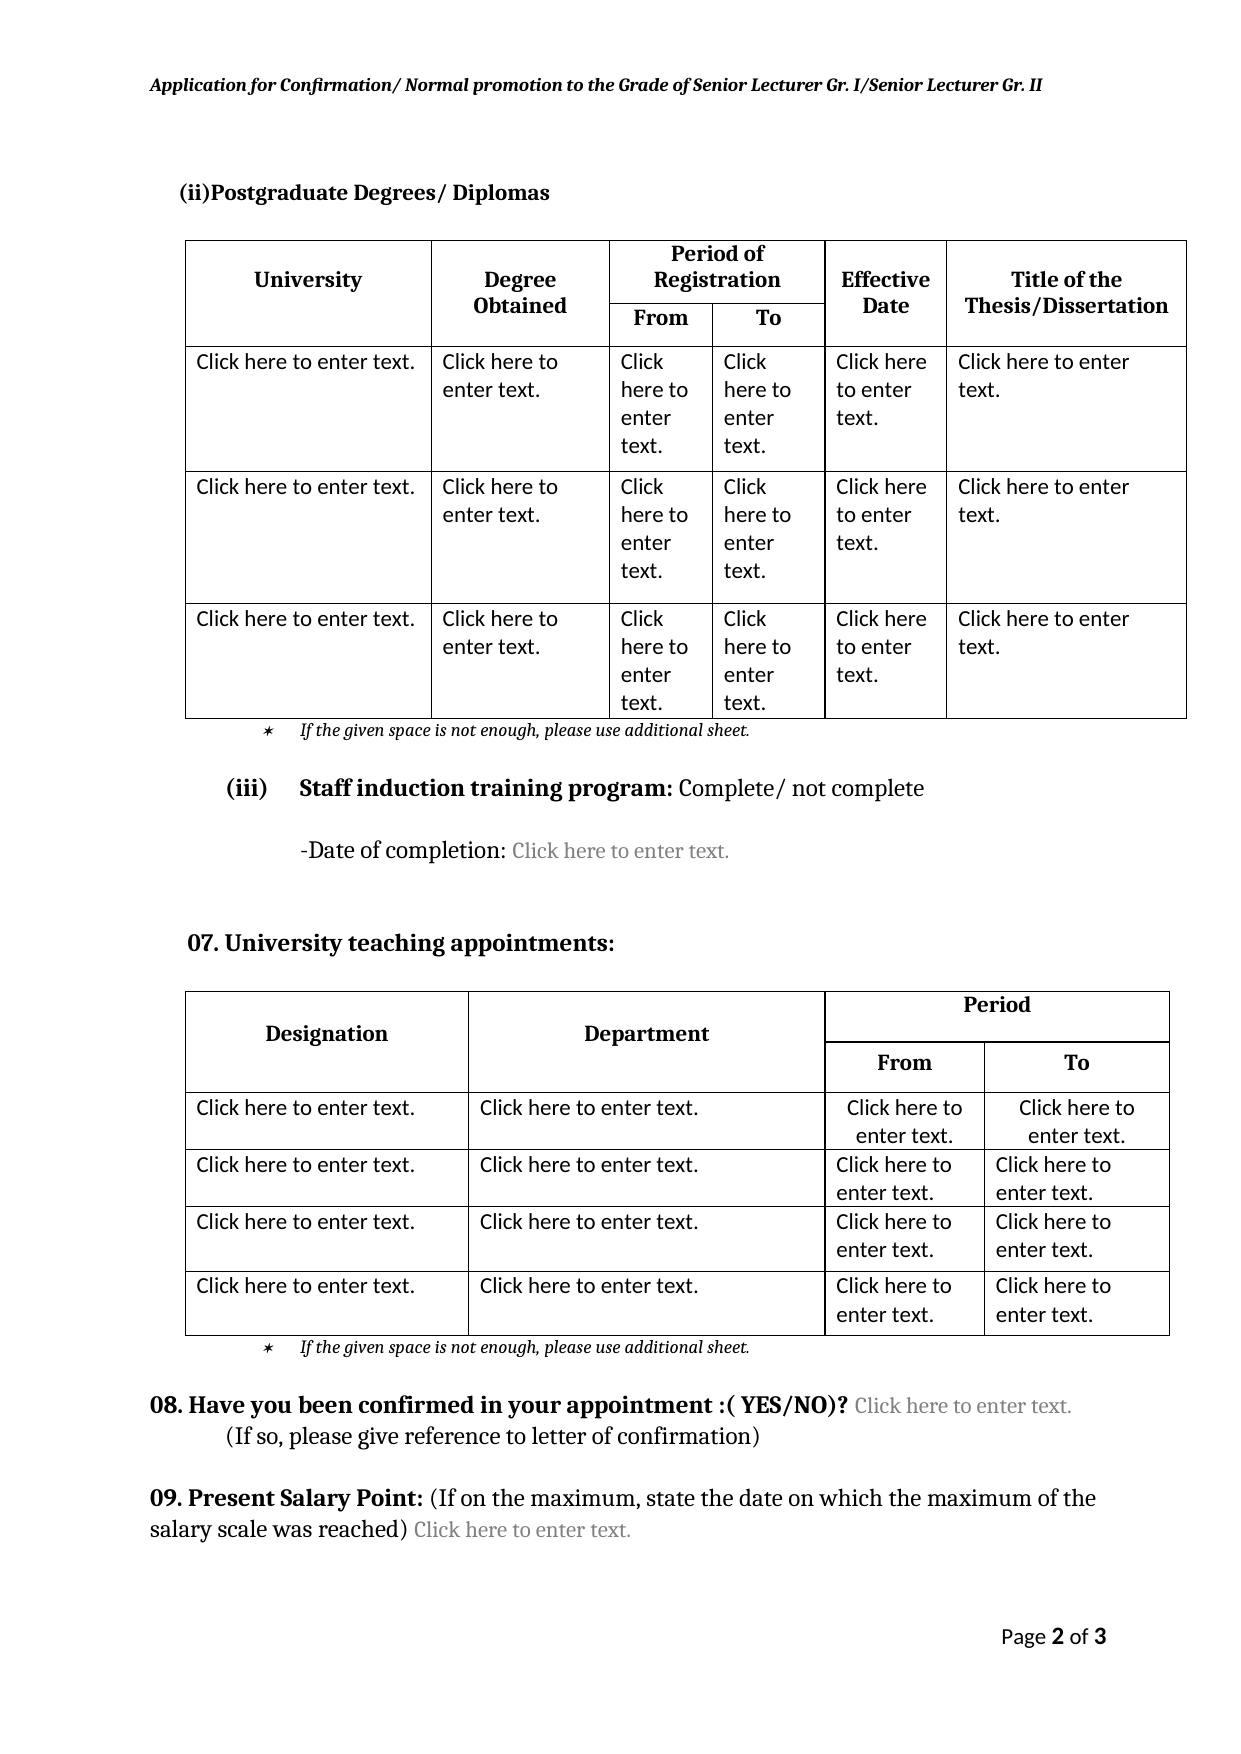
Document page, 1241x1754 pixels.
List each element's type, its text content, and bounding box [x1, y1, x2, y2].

table_header Designation [186, 992, 468, 1092]
list If the given space is not enough, please use additional sheet. [262, 719, 1106, 741]
table_header Period [826, 992, 1169, 1041]
table_header Period of Registration [610, 241, 824, 303]
table_cell To [713, 304, 824, 346]
list If the given space is not enough, please use additional sheet. [262, 1336, 1106, 1358]
text (ii)Postgraduate Degrees/ Diplomas [150, 180, 1106, 206]
table_cell To [985, 1043, 1169, 1092]
table_header Department [469, 992, 824, 1092]
text 09. Present Salary Point: (If on the maximum, state the date on which the maximum of the salary scale was reached) [150, 1484, 1106, 1543]
table_cell From [826, 1043, 984, 1092]
table_header Effective Date [826, 241, 946, 346]
table_cell From [610, 304, 712, 346]
list Staff induction training program: Complete/ not complete [225, 773, 1106, 802]
table_cell [186, 347, 431, 471]
table_header University [186, 241, 431, 346]
text 08. Have you been confirmed in your appointment :( YES/NO)? [150, 1391, 1106, 1419]
text -Date of completion: [300, 836, 1106, 864]
table_header Degree Obtained [432, 241, 609, 346]
text 07. University teaching appointments: [187, 929, 1106, 957]
table_cell [186, 472, 431, 603]
table_header Title of the Thesis/Dissertation [947, 241, 1186, 346]
text (If so, please give reference to letter of confirmation) [225, 1422, 1106, 1450]
table_cell [186, 604, 431, 718]
